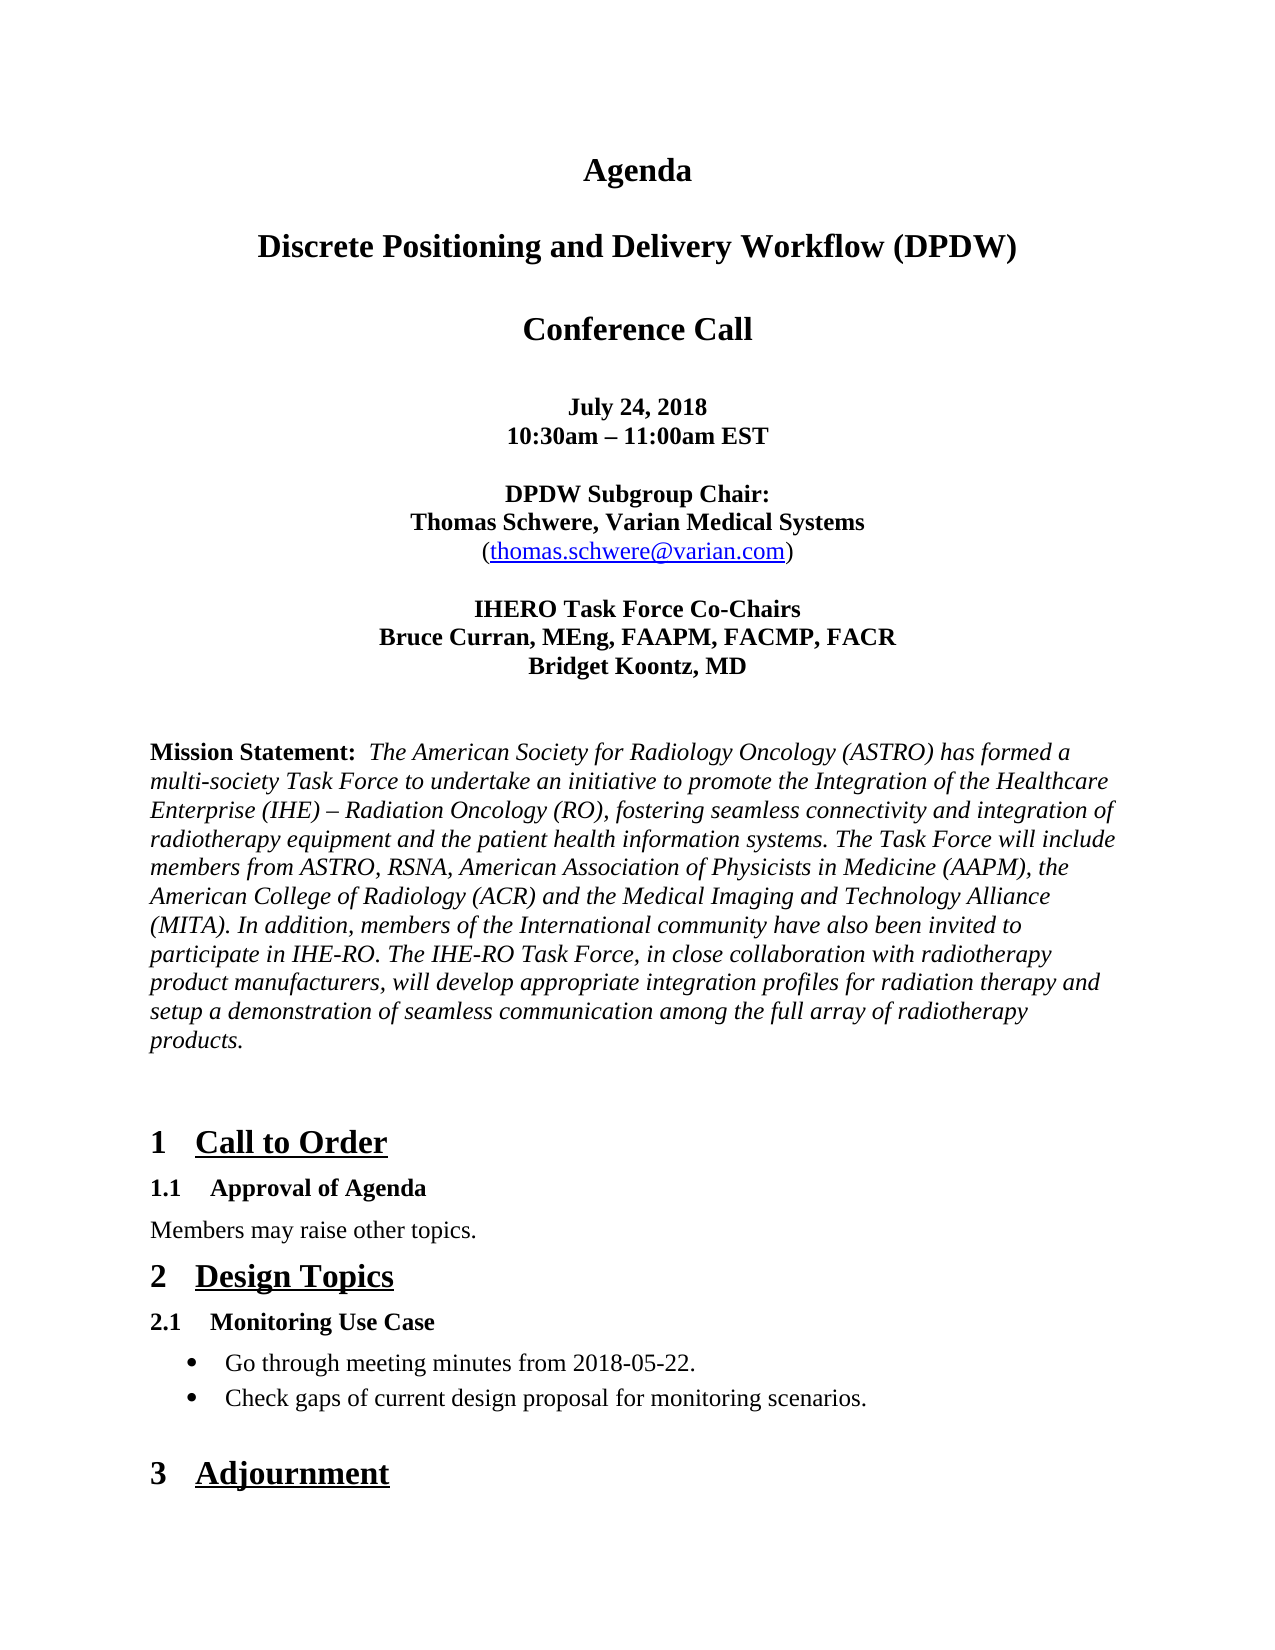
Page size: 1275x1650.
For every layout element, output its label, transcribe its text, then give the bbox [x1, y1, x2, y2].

text Bridget Koontz, MD [150, 651, 1125, 680]
subtitle Monitoring Use Case [150, 1307, 1125, 1336]
text Mission Statement: The American Society for Radiology Oncology (ASTRO) has formed a multi-society Task Force to undertake an initiative to promote the Integration of the Healthcare Enterprise (IHE) – Radiation Oncology (RO), fostering seamless connectivity and integration of radiotherapy equipment and the patient health information systems. The Task Force will include members from ASTRO, RSNA, American Association of Physicists in Medicine (AAPM), the American College of Radiology (ACR) and the Medical Imaging and Technology Alliance (MITA). In addition, members of the International community have also been invited to participate in IHE-RO. The IHE-RO Task Force, in close collaboration with radiotherapy product manufacturers, will develop appropriate integration profiles for radiation therapy and setup a demonstration of seamless communication among the full array of radiotherapy products. [150, 737, 1125, 1054]
text Members may raise other topics. [150, 1215, 1125, 1243]
text Discrete Positioning and Delivery Workflow (DPDW) [150, 227, 1125, 265]
text Thomas Schwere, Varian Medical Systems [150, 507, 1125, 536]
list Check gaps of current design proposal for monitoring scenarios. [187, 1383, 1125, 1412]
text (thomas.schwere@varian.com) [150, 536, 1125, 565]
subtitle Adjournment [150, 1453, 1125, 1491]
text Conference Call [150, 271, 1125, 348]
text Bruce Curran, MEng, FAAPM, FACMP, FACR [150, 622, 1125, 651]
text July 24, 2018 [150, 392, 1125, 421]
subtitle Approval of Agenda [150, 1173, 1125, 1202]
text 10:30am – 11:00am EST [150, 421, 1125, 450]
text IHERO Task Force Co-Chairs [150, 594, 1125, 622]
text Agenda [150, 150, 1125, 188]
subtitle Design Topics [150, 1256, 1125, 1294]
subtitle Call to Order [150, 1123, 1125, 1161]
list Go through meeting minutes from 2018-05-22. [187, 1348, 1125, 1377]
text DPDW Subgroup Chair: [150, 479, 1125, 507]
